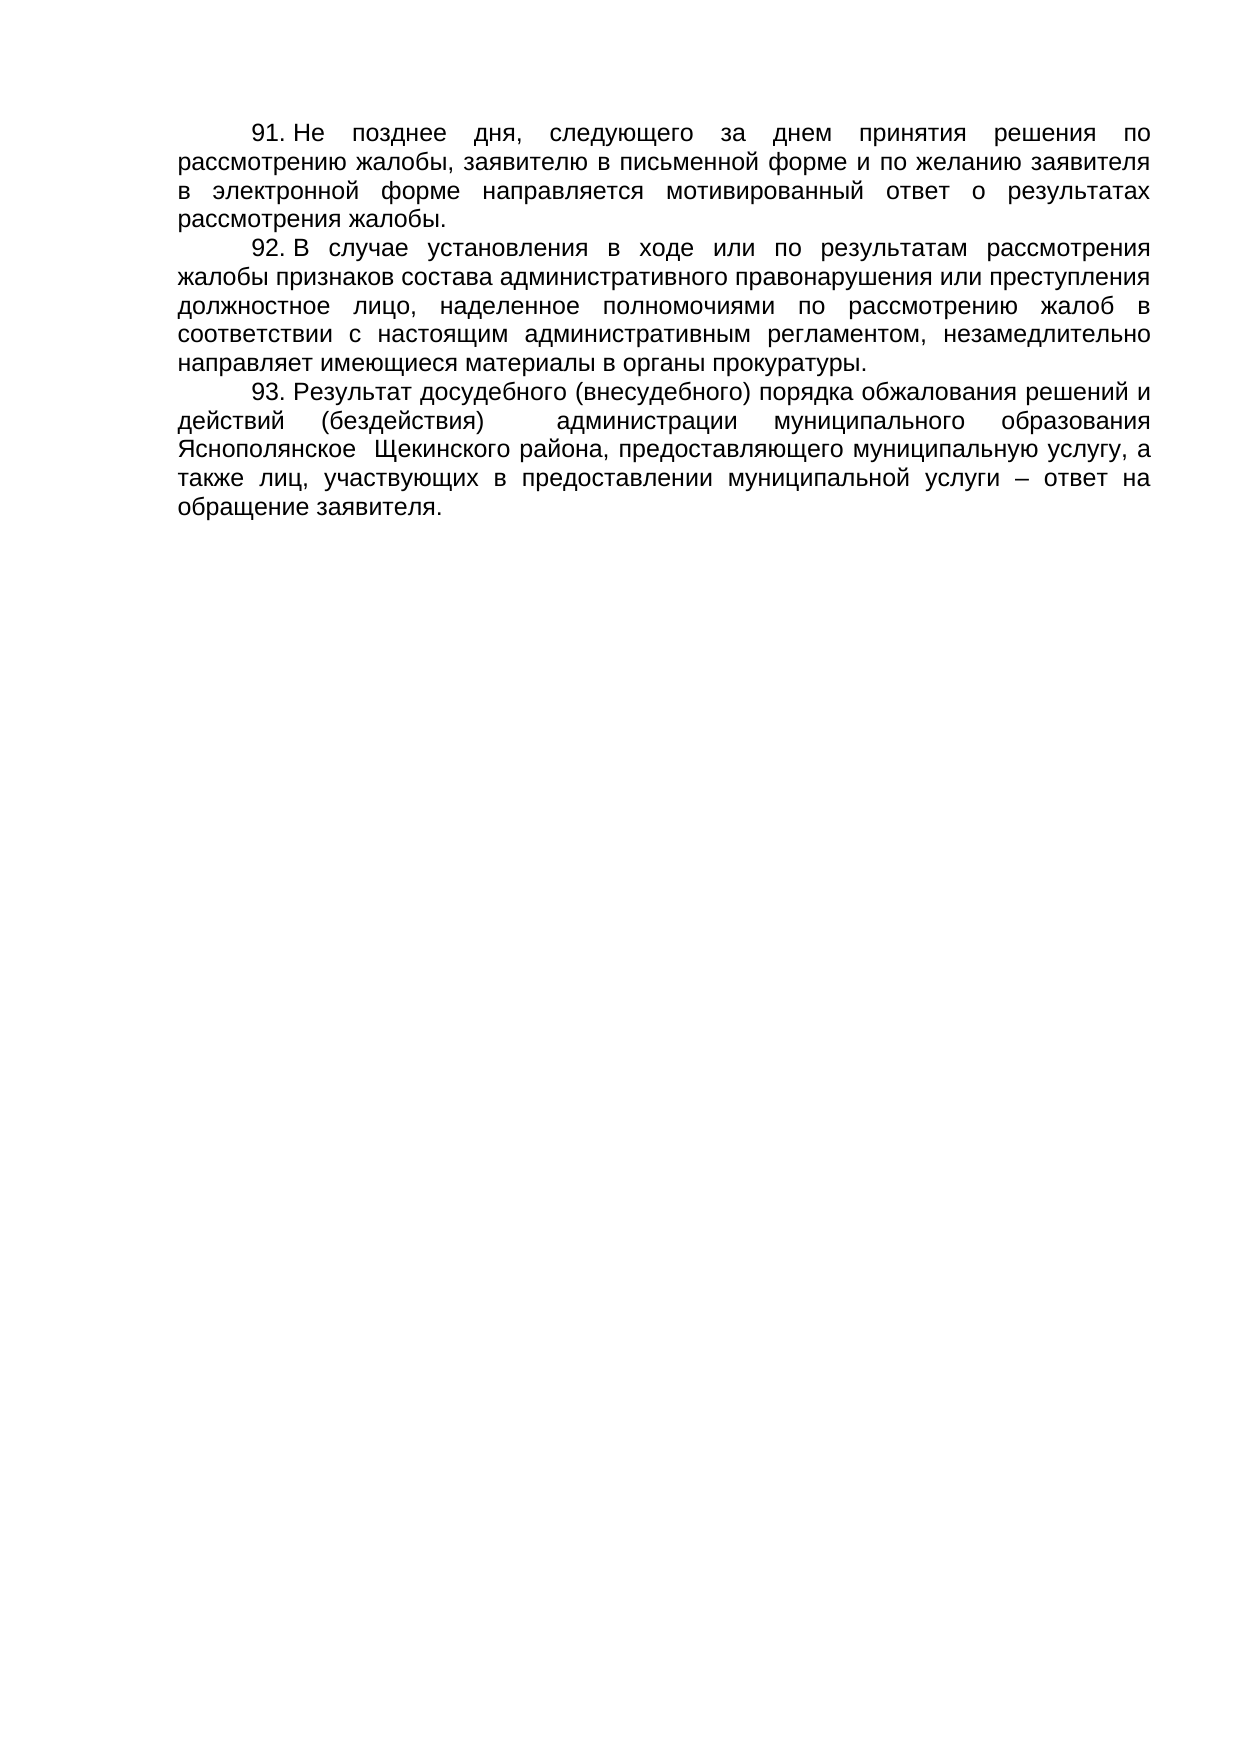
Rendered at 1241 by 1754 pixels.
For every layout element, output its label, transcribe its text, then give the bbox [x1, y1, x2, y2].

text 93. Результат досудебного (внесудебного) порядка обжалования решений и действий (бездействия) администрации муниципального образования Яснополянское Щекинского района, предоставляющего муниципальную услугу, а также лиц, участвующих в предоставлении муниципальной услуги – ответ на обращение заявителя. [177, 377, 1152, 521]
text 92. В случае установления в ходе или по результатам рассмотрения жалобы признаков состава административного правонарушения или преступления должностное лицо, наделенное полномочиями по рассмотрению жалоб в соответствии с настоящим административным регламентом, незамедлительно направляет имеющиеся материалы в органы прокуратуры. [177, 233, 1152, 377]
text 91. Не позднее дня, следующего за днем принятия решения по рассмотрению жалобы, заявителю в письменной форме и по желанию заявителя в электронной форме направляется мотивированный ответ о результатах рассмотрения жалобы. [177, 118, 1152, 233]
